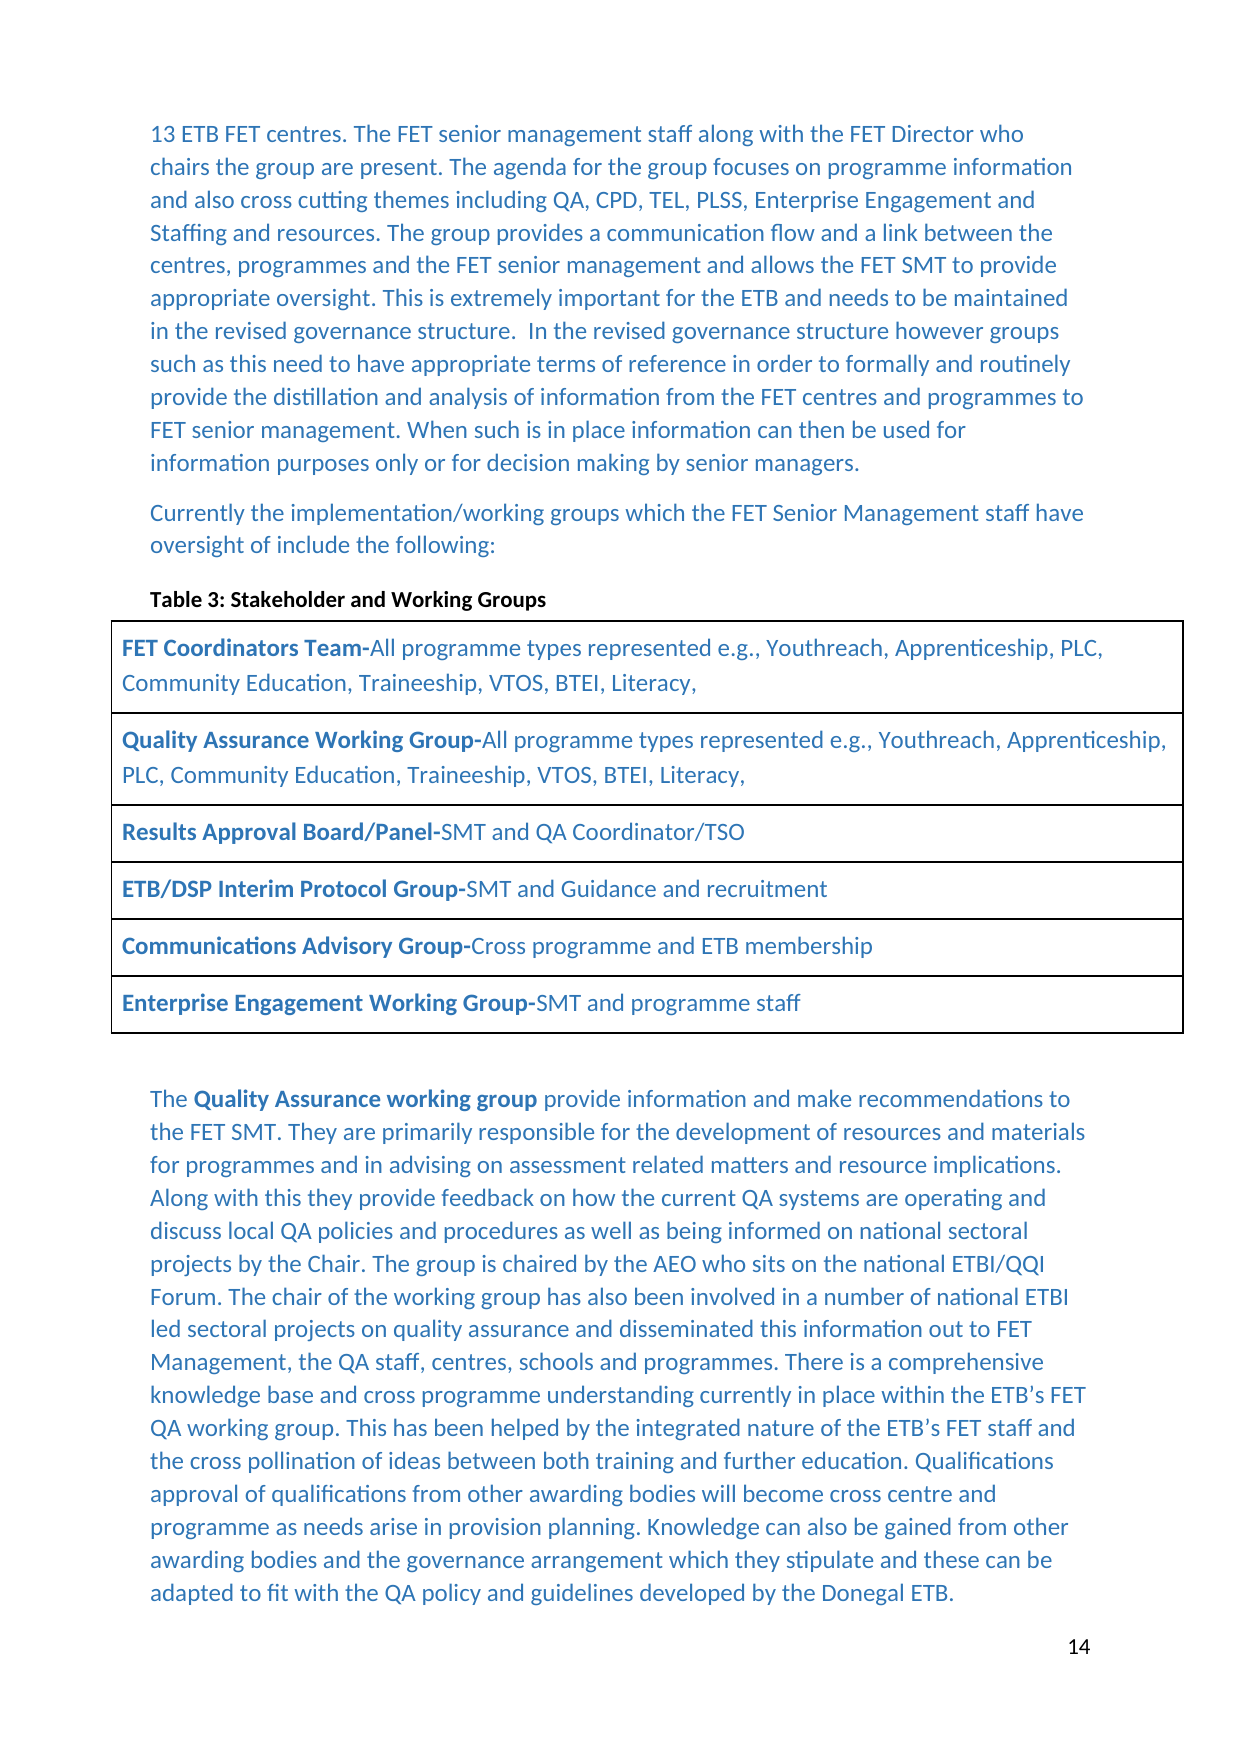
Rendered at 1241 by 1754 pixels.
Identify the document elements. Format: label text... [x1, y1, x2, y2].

table_cell Communications Advisory Group-Cross programme and ETB membership [112, 920, 1182, 975]
table_cell Results Approval Board/Panel-SMT and QA Coordinator/TSO [112, 806, 1182, 861]
table_cell Enterprise Engagement Working Group-SMT and programme staff [112, 977, 1182, 1032]
text Currently the implementation/working groups which the FET Senior Management staff have oversight of include the following: [150, 497, 1090, 560]
table_cell ETB/DSP Interim Protocol Group-SMT and Guidance and recruitment [112, 863, 1182, 918]
table_cell Quality Assurance Working Group-All programme types represented e.g., Youthreach, Apprenticeship, PLC, Community Education, Traineeship, VTOS, BTEI, Literacy, [112, 714, 1182, 804]
text The Quality Assurance working group provide information and make recommendations to the FET SMT. They are primarily responsible for the development of resources and materials for programmes and in advising on assessment related matters and resource implications. Along with this they provide feedback on how the current QA systems are operating and discuss local QA policies and procedures as well as being informed on national sectoral projects by the Chair. The group is chaired by the AEO who sits on the national ETBI/QQI Forum. The chair of the working group has also been involved in a number of national ETBI led sectoral projects on quality assurance and disseminated this information out to FET Management, the QA staff, centres, schools and programmes. There is a comprehensive knowledge base and cross programme understanding currently in place within the ETB’s FET QA working group. This has been helped by the integrated nature of the ETB’s FET staff and the cross pollination of ideas between both training and further education. Qualifications approval of qualifications from other awarding bodies will become cross centre and programme as needs arise in provision planning. Knowledge can also be gained from other awarding bodies and the governance arrangement which they stipulate and these can be adapted to fit with the QA policy and guidelines developed by the Donegal ETB. [150, 1083, 1090, 1607]
table_header FET Coordinators Team-All programme types represented e.g., Youthreach, Apprenticeship, PLC, Community Education, Traineeship, VTOS, BTEI, Literacy, [112, 622, 1182, 712]
subtitle Table 3: Stakeholder and Working Groups [150, 586, 1090, 613]
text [150, 118, 1090, 478]
